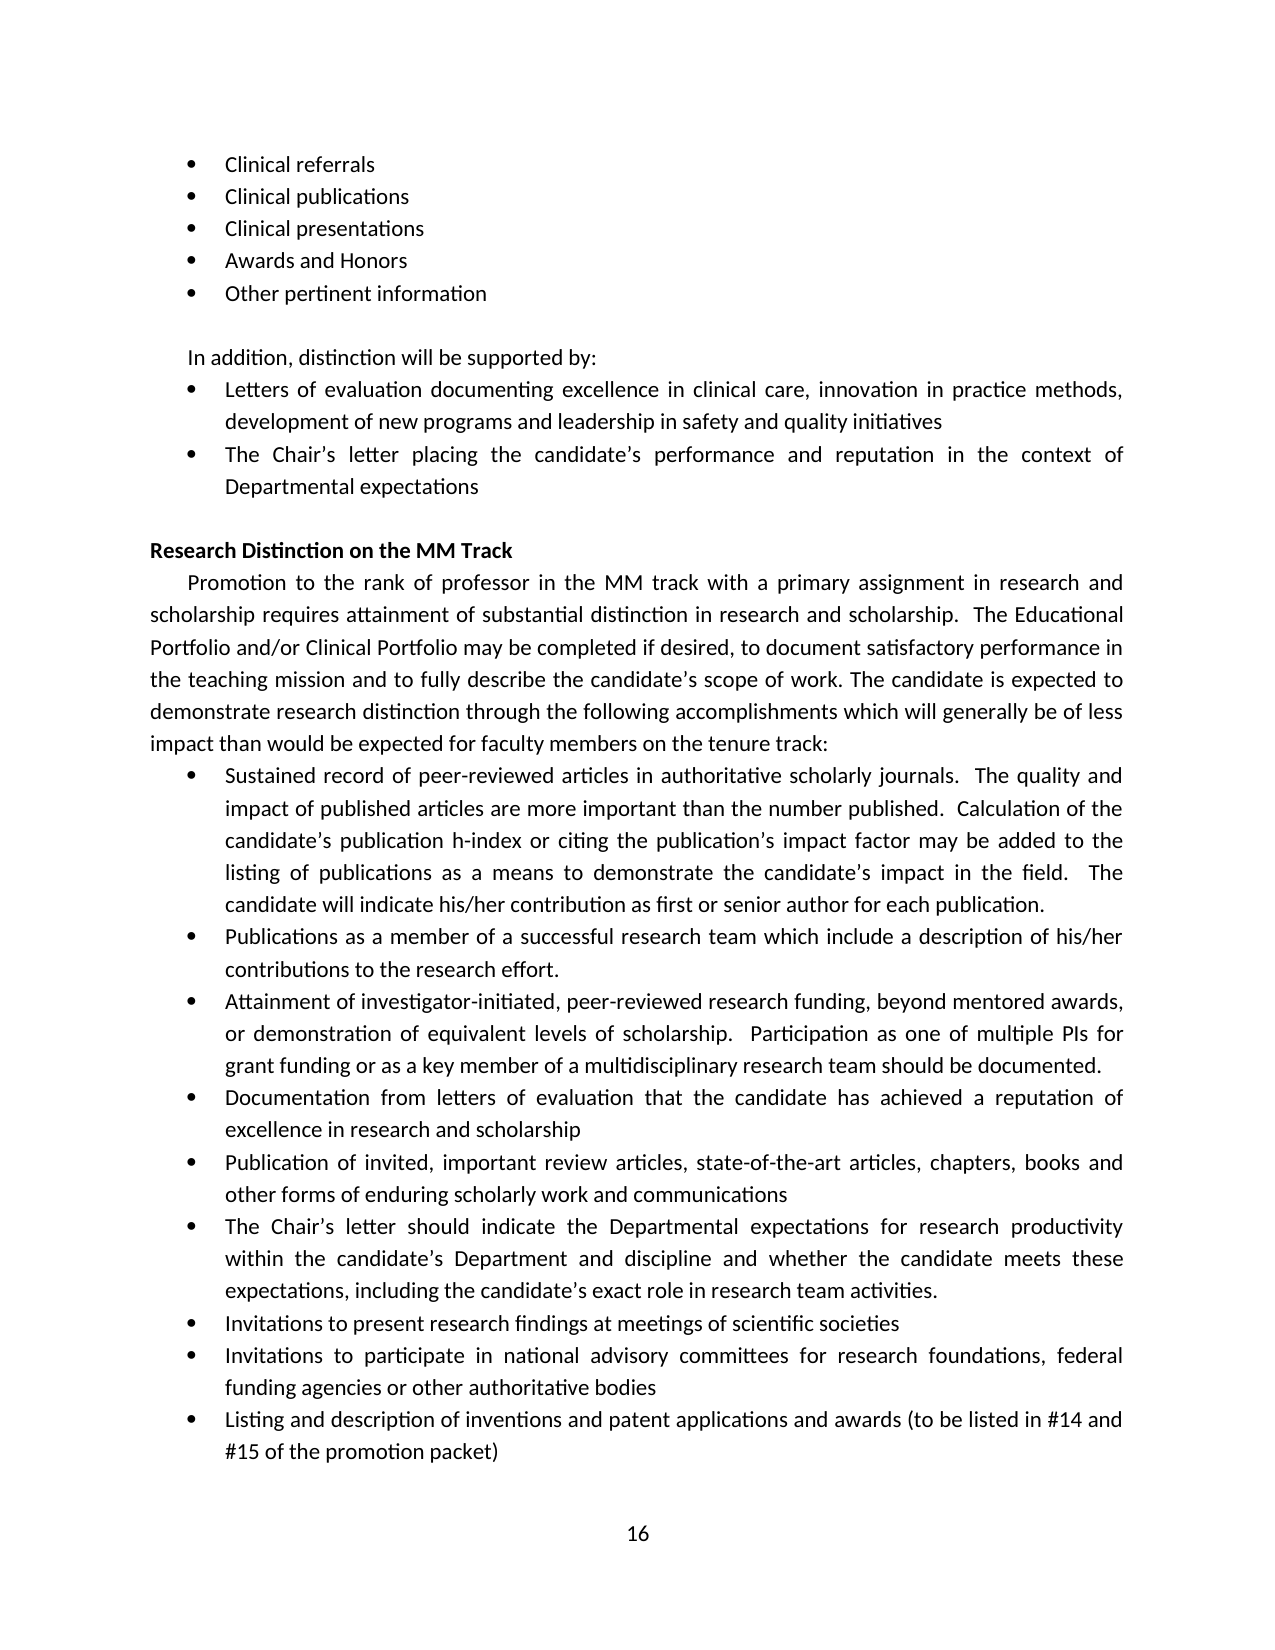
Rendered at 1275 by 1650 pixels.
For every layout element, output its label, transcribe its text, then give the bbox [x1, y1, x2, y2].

list The Chair’s letter should indicate the Departmental expectations for research productivity within the candidate’s Department and discipline and whether the candidate meets these expectations, including the candidate’s exact role in research team activities. [187, 1212, 1125, 1304]
list Clinical publications [187, 182, 1125, 210]
list The Chair’s letter placing the candidate’s performance and reputation in the context of Departmental expectations [187, 440, 1125, 500]
list Invitations to participate in national advisory committees for research foundations, federal funding agencies or other authoritative bodies [187, 1341, 1125, 1401]
text Research Distinction on the MM Track [150, 536, 1125, 564]
list Awards and Honors [187, 247, 1125, 274]
list Publications as a member of a successful research team which include a description of his/her contributions to the research effort. [187, 922, 1125, 983]
list Attainment of investigator-initiated, peer-reviewed research funding, beyond mentored awards, or demonstration of equivalent levels of scholarship. Participation as one of multiple PIs for grant funding or as a key member of a multidisciplinary research team should be documented. [187, 987, 1125, 1079]
list Other pertinent information [187, 279, 1125, 307]
list Documentation from letters of evaluation that the candidate has achieved a reputation of excellence in research and scholarship [187, 1083, 1125, 1144]
list Clinical presentations [187, 214, 1125, 242]
list Clinical referrals [187, 150, 1125, 178]
text In addition, distinction will be supported by: [150, 343, 1125, 371]
list Publication of invited, important review articles, state-of-the-art articles, chapters, books and other forms of enduring scholarly work and communications [187, 1148, 1125, 1208]
list Letters of evaluation documenting excellence in clinical care, innovation in practice methods, development of new programs and leadership in safety and quality initiatives [187, 375, 1125, 436]
list Invitations to present research findings at meetings of scientific societies [187, 1309, 1125, 1337]
list Sustained record of peer-reviewed articles in authoritative scholarly journals. The quality and impact of published articles are more important than the number published. Calculation of the candidate’s publication h-index or citing the publication’s impact factor may be added to the listing of publications as a means to demonstrate the candidate’s impact in the field. The candidate will indicate his/her contribution as first or senior author for each publication. [187, 762, 1125, 918]
list Listing and description of inventions and patent applications and awards (to be listed in #14 and #15 of the promotion packet) [187, 1405, 1125, 1466]
text Promotion to the rank of professor in the MM track with a primary assignment in research and scholarship requires attainment of substantial distinction in research and scholarship. The Educational Portfolio and/or Clinical Portfolio may be completed if desired, to document satisfactory performance in the teaching mission and to fully describe the candidate’s scope of work. The candidate is expected to demonstrate research distinction through the following accomplishments which will generally be of less impact than would be expected for faculty members on the tenure track: [150, 568, 1125, 757]
